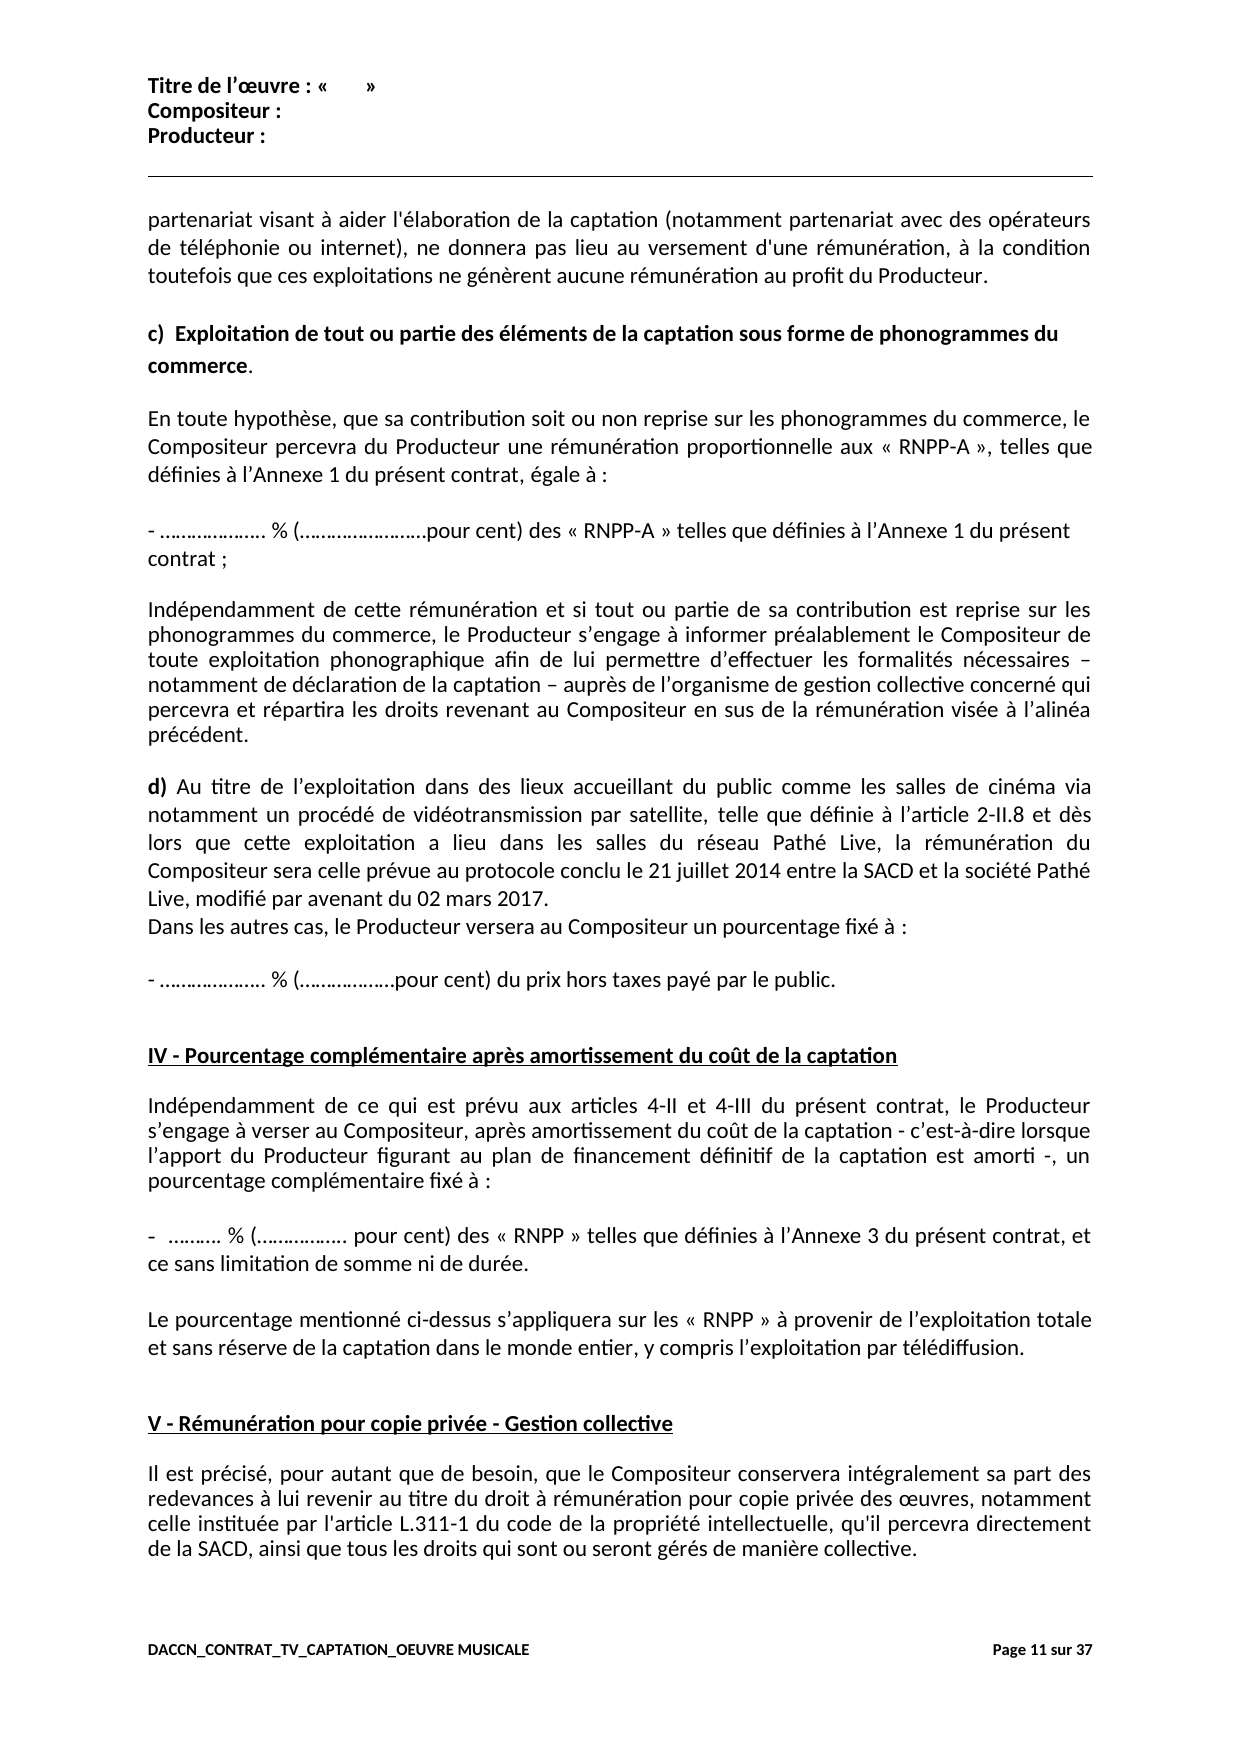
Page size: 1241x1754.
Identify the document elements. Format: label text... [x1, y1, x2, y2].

text En toute hypothèse, que sa contribution soit ou non reprise sur les phonogrammes du commerce, le Compositeur percevra du Producteur une rémunération proportionnelle aux « RNPP-A », telles que définies à l’Annexe 1 du présent contrat, égale à : [148, 404, 1093, 488]
text IV - Pourcentage complémentaire après amortissement du coût de la captation [148, 1043, 1093, 1068]
text Il est précisé, pour autant que de besoin, que le Compositeur conservera intégralement sa part des redevances à lui revenir au titre du droit à rémunération pour copie privée des œuvres, notamment celle instituée par l'article L.311-1 du code de la propriété intellectuelle, qu'il percevra directement de la SACD, ainsi que tous les droits qui sont ou seront gérés de manière collective. [148, 1461, 1093, 1561]
text Indépendamment de cette rémunération et si tout ou partie de sa contribution est reprise sur les phonogrammes du commerce, le Producteur s’engage à informer préalablement le Compositeur de toute exploitation phonographique afin de lui permettre d’effectuer les formalités nécessaires – notamment de déclaration de la captation – auprès de l’organisme de gestion collective concerné qui percevra et répartira les droits revenant au Compositeur en sus de la rémunération visée à l’alinéa précédent. [148, 597, 1093, 747]
list ………. % (…………….. pour cent) des « RNPP » telles que définies à l’Annexe 3 du présent contrat, et ce sans limitation de somme ni de durée. [148, 1221, 1093, 1277]
text d) Au titre de l’exploitation dans des lieux accueillant du public comme les salles de cinéma via notamment un procédé de vidéotransmission par satellite, telle que définie à l’article 2-II.8 et dès lors que cette exploitation a lieu dans les salles du réseau Pathé Live, la rémunération du Compositeur sera celle prévue au protocole conclu le 21 juillet 2014 entre la SACD et la société Pathé Live, modifié par avenant du 02 mars 2017. [148, 772, 1093, 912]
text V - Rémunération pour copie privée - Gestion collective [148, 1411, 1093, 1436]
text - ……………….. % (………………pour cent) du prix hors taxes payé par le public. [148, 965, 1093, 993]
text Dans les autres cas, le Producteur versera au Compositeur un pourcentage fixé à : [148, 912, 1093, 940]
text Indépendamment de ce qui est prévu aux articles 4-II et 4-III du présent contrat, le Producteur s’engage à verser au Compositeur, après amortissement du coût de la captation - c’est-à-dire lorsque l’apport du Producteur figurant au plan de financement définitif de la captation est amorti -, un pourcentage complémentaire fixé à : [148, 1093, 1093, 1193]
text c) Exploitation de tout ou partie des éléments de la captation sous forme de phonogrammes du commerce. [148, 319, 1093, 379]
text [148, 205, 1093, 289]
text Le pourcentage mentionné ci-dessus s’appliquera sur les « RNPP » à provenir de l’exploitation totale et sans réserve de la captation dans le monde entier, y compris l’exploitation par télédiffusion. [148, 1305, 1093, 1361]
text - ……………….. % (……………………pour cent) des « RNPP-A » telles que définies à l’Annexe 1 du présent contrat ; [148, 516, 1093, 572]
